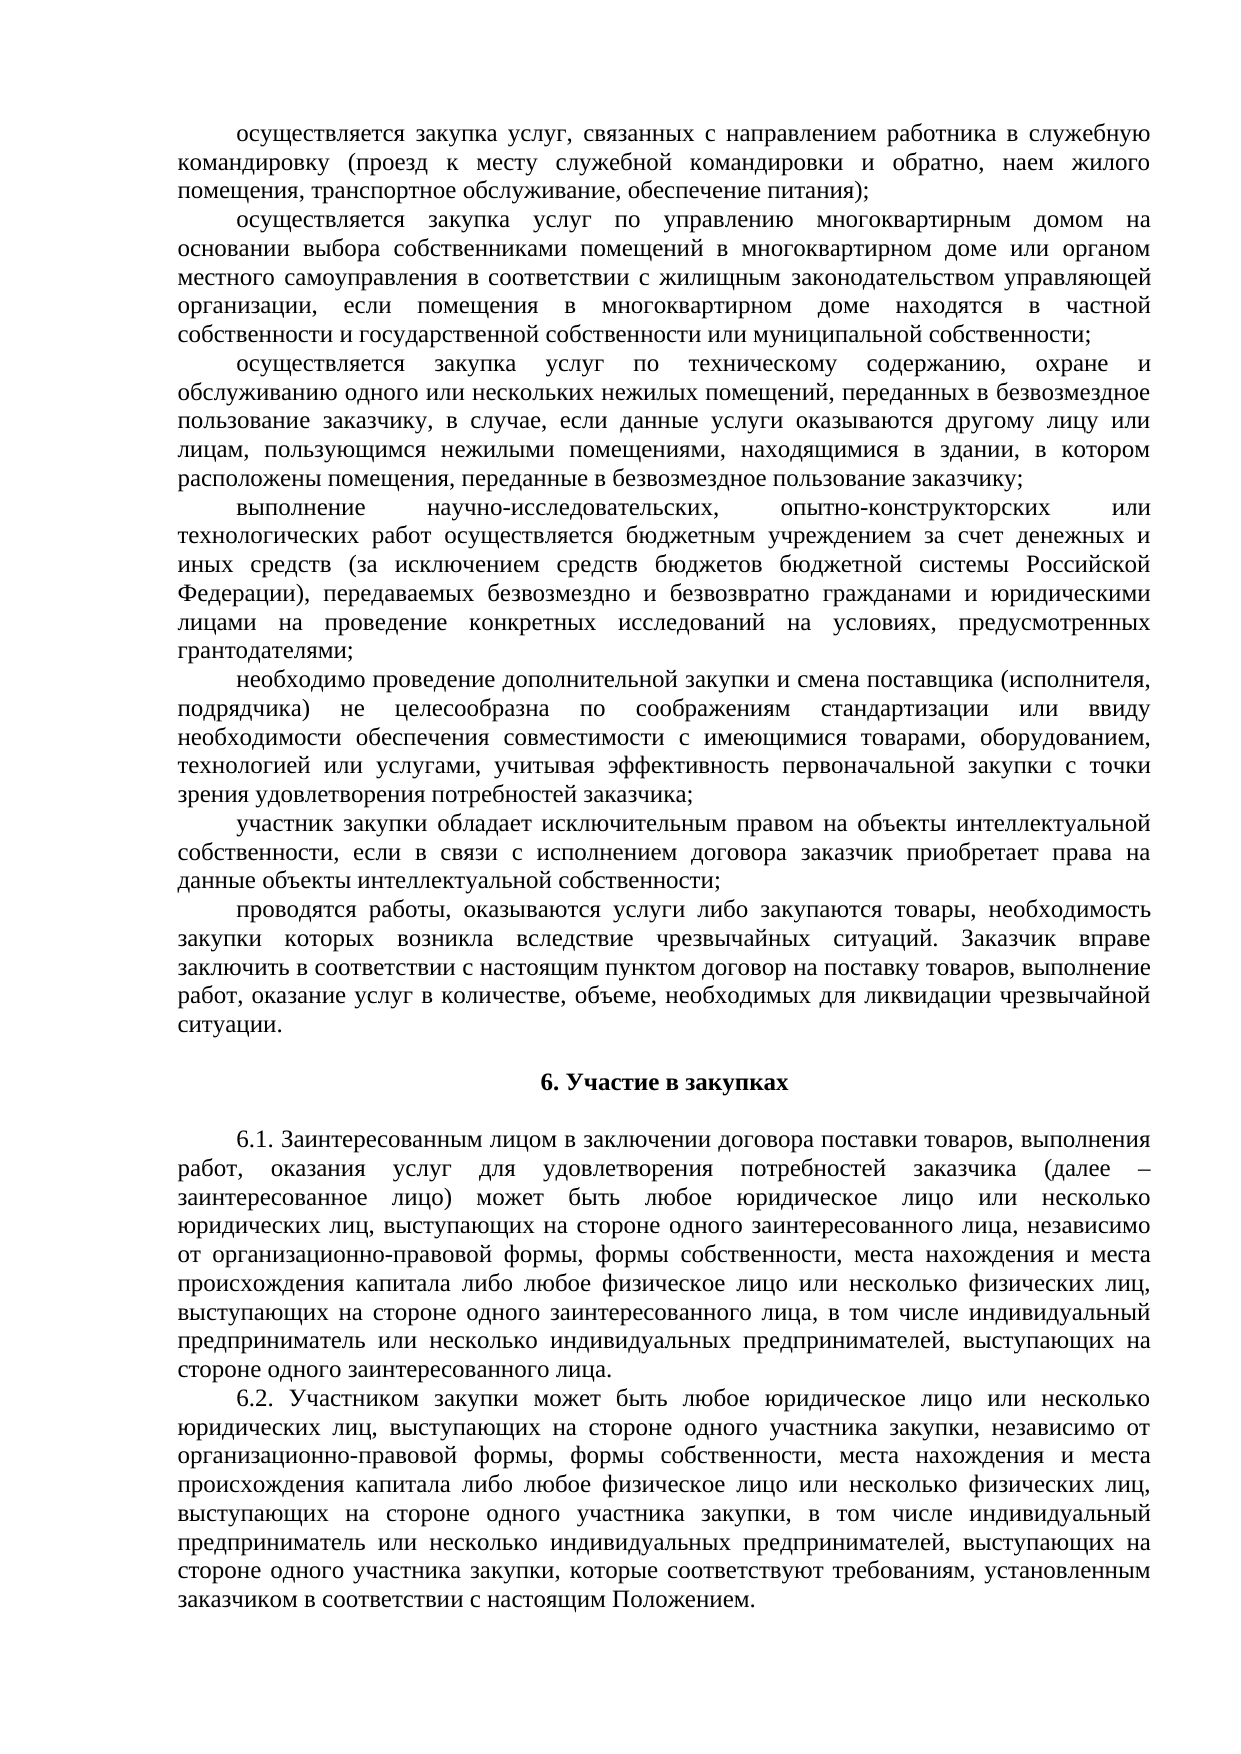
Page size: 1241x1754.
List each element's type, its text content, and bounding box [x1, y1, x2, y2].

text участник закупки обладает исключительным правом на объекты интеллектуальной собственности, если в связи с исполнением договора заказчик приобретает права на данные объекты интеллектуальной собственности; [177, 808, 1152, 894]
subtitle 6. Участие в закупках [177, 1067, 1152, 1096]
text проводятся работы, оказываются услуги либо закупаются товары, необходимость закупки которых возникла вследствие чрезвычайных ситуаций. Заказчик вправе заключить в соответствии с настоящим пунктом договор на поставку товаров, выполнение работ, оказание услуг в количестве, объеме, необходимых для ликвидации чрезвычайной ситуации. [177, 894, 1152, 1038]
text осуществляется закупка услуг по управлению многоквартирным домом на основании выбора собственниками помещений в многоквартирном доме или органом местного самоуправления в соответствии с жилищным законодательством управляющей организации, если помещения в многоквартирном доме находятся в частной собственности и государственной собственности или муниципальной собственности; [177, 204, 1152, 348]
text необходимо проведение дополнительной закупки и смена поставщика (исполнителя, подрядчика) не целесообразна по соображениям стандартизации или ввиду необходимости обеспечения совместимости с имеющимися товарами, оборудованием, технологией или услугами, учитывая эффективность первоначальной закупки с точки зрения удовлетворения потребностей заказчика; [177, 664, 1152, 808]
text осуществляется закупка услуг, связанных с направлением работника в служебную командировку (проезд к месту служебной командировки и обратно, наем жилого помещения, транспортное обслуживание, обеспечение питания); [177, 118, 1152, 204]
text выполнение научно-исследовательских, опытно-конструкторских или технологических работ осуществляется бюджетным учреждением за счет денежных и иных средств (за исключением средств бюджетов бюджетной системы Российской Федерации), передаваемых безвозмездно и безвозвратно гражданами и юридическими лицами на проведение конкретных исследований на условиях, предусмотренных грантодателями; [177, 492, 1152, 664]
text осуществляется закупка услуг по техническому содержанию, охране и обслуживанию одного или нескольких нежилых помещений, переданных в безвозмездное пользование заказчику, в случае, если данные услуги оказываются другому лицу или лицам, пользующимся нежилыми помещениями, находящимися в здании, в котором расположены помещения, переданные в безвозмездное пользование заказчику; [177, 348, 1152, 492]
text 6.2. Участником закупки может быть любое юридическое лицо или несколько юридических лиц, выступающих на стороне одного участника закупки, независимо от организационно-правовой формы, формы собственности, места нахождения и места происхождения капитала либо любое физическое лицо или несколько физических лиц, выступающих на стороне одного участника закупки, в том числе индивидуальный предприниматель или несколько индивидуальных предпринимателей, выступающих на стороне одного участника закупки, которые соответствуют требованиям, установленным заказчиком в соответствии с настоящим Положением. [177, 1383, 1152, 1613]
text 6.1. Заинтересованным лицом в заключении договора поставки товаров, выполнения работ, оказания услуг для удовлетворения потребностей заказчика (далее – заинтересованное лицо) может быть любое юридическое лицо или несколько юридических лиц, выступающих на стороне одного заинтересованного лица, независимо от организационно-правовой формы, формы собственности, места нахождения и места происхождения капитала либо любое физическое лицо или несколько физических лиц, выступающих на стороне одного заинтересованного лица, в том числе индивидуальный предприниматель или несколько индивидуальных предпринимателей, выступающих на стороне одного заинтересованного лица. [177, 1124, 1152, 1383]
